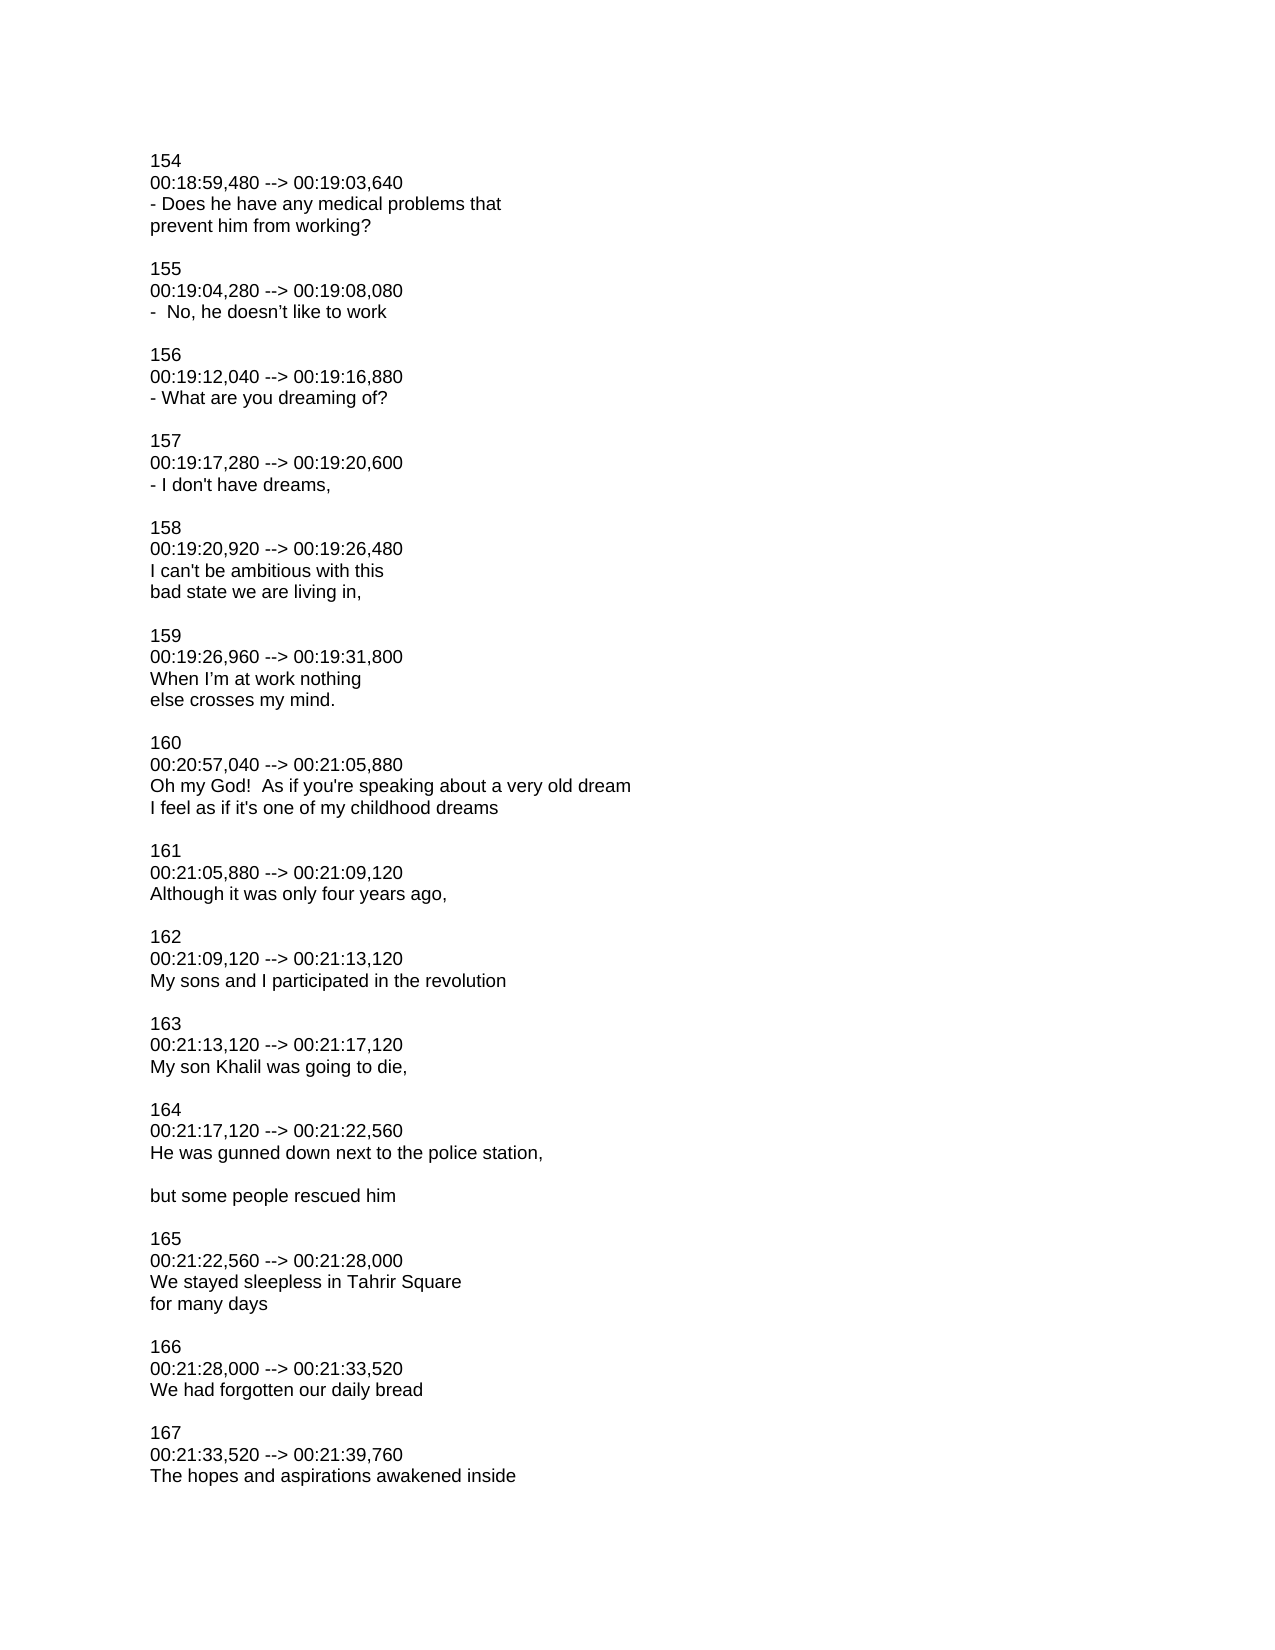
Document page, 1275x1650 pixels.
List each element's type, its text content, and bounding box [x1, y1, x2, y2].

text 167 [150, 1422, 1125, 1444]
text Oh my God! As if you're speaking about a very old dream [150, 775, 1125, 797]
text 00:21:13,120 --> 00:21:17,120 [150, 1034, 1125, 1056]
text 00:18:59,480 --> 00:19:03,640 [150, 172, 1125, 193]
text 00:21:17,120 --> 00:21:22,560 [150, 1120, 1125, 1142]
text - No, he doesn’t like to work [150, 301, 1125, 322]
text 163 [150, 1012, 1125, 1034]
text 164 [150, 1099, 1125, 1120]
text 00:21:05,880 --> 00:21:09,120 [150, 862, 1125, 883]
text 00:19:12,040 --> 00:19:16,880 [150, 366, 1125, 387]
text He was gunned down next to the police station, [150, 1142, 1125, 1163]
text Although it was only four years ago, [150, 883, 1125, 905]
text We had forgotten our daily bread [150, 1379, 1125, 1401]
text My sons and I participated in the revolution [150, 969, 1125, 991]
text else crosses my mind. [150, 689, 1125, 711]
text We stayed sleepless in Tahrir Square [150, 1271, 1125, 1293]
text - What are you dreaming of? [150, 387, 1125, 409]
text 165 [150, 1228, 1125, 1250]
text 00:19:17,280 --> 00:19:20,600 [150, 452, 1125, 473]
text 159 [150, 624, 1125, 646]
text The hopes and aspirations awakened inside [150, 1465, 1125, 1487]
text 00:19:26,960 --> 00:19:31,800 [150, 646, 1125, 667]
text - I don't have dreams, [150, 473, 1125, 495]
text 00:19:04,280 --> 00:19:08,080 [150, 279, 1125, 301]
text - Does he have any medical problems that [150, 193, 1125, 215]
text 160 [150, 732, 1125, 754]
text 00:19:20,920 --> 00:19:26,480 [150, 538, 1125, 560]
text I can't be ambitious with this [150, 560, 1125, 581]
text My son Khalil was going to die, [150, 1056, 1125, 1077]
text 157 [150, 430, 1125, 452]
text 161 [150, 840, 1125, 862]
text 00:20:57,040 --> 00:21:05,880 [150, 754, 1125, 775]
text 162 [150, 926, 1125, 948]
text prevent him from working? [150, 215, 1125, 236]
text 158 [150, 517, 1125, 538]
text for many days [150, 1293, 1125, 1314]
text 156 [150, 344, 1125, 366]
text 155 [150, 258, 1125, 279]
text 00:21:09,120 --> 00:21:13,120 [150, 948, 1125, 969]
text 00:21:33,520 --> 00:21:39,760 [150, 1444, 1125, 1465]
text When I’m at work nothing [150, 667, 1125, 689]
text 166 [150, 1336, 1125, 1357]
text 00:21:28,000 --> 00:21:33,520 [150, 1357, 1125, 1379]
text I feel as if it's one of my childhood dreams [150, 797, 1125, 818]
text but some people rescued him [150, 1185, 1125, 1207]
text 00:21:22,560 --> 00:21:28,000 [150, 1250, 1125, 1271]
text 154 [150, 150, 1125, 172]
text bad state we are living in, [150, 581, 1125, 603]
